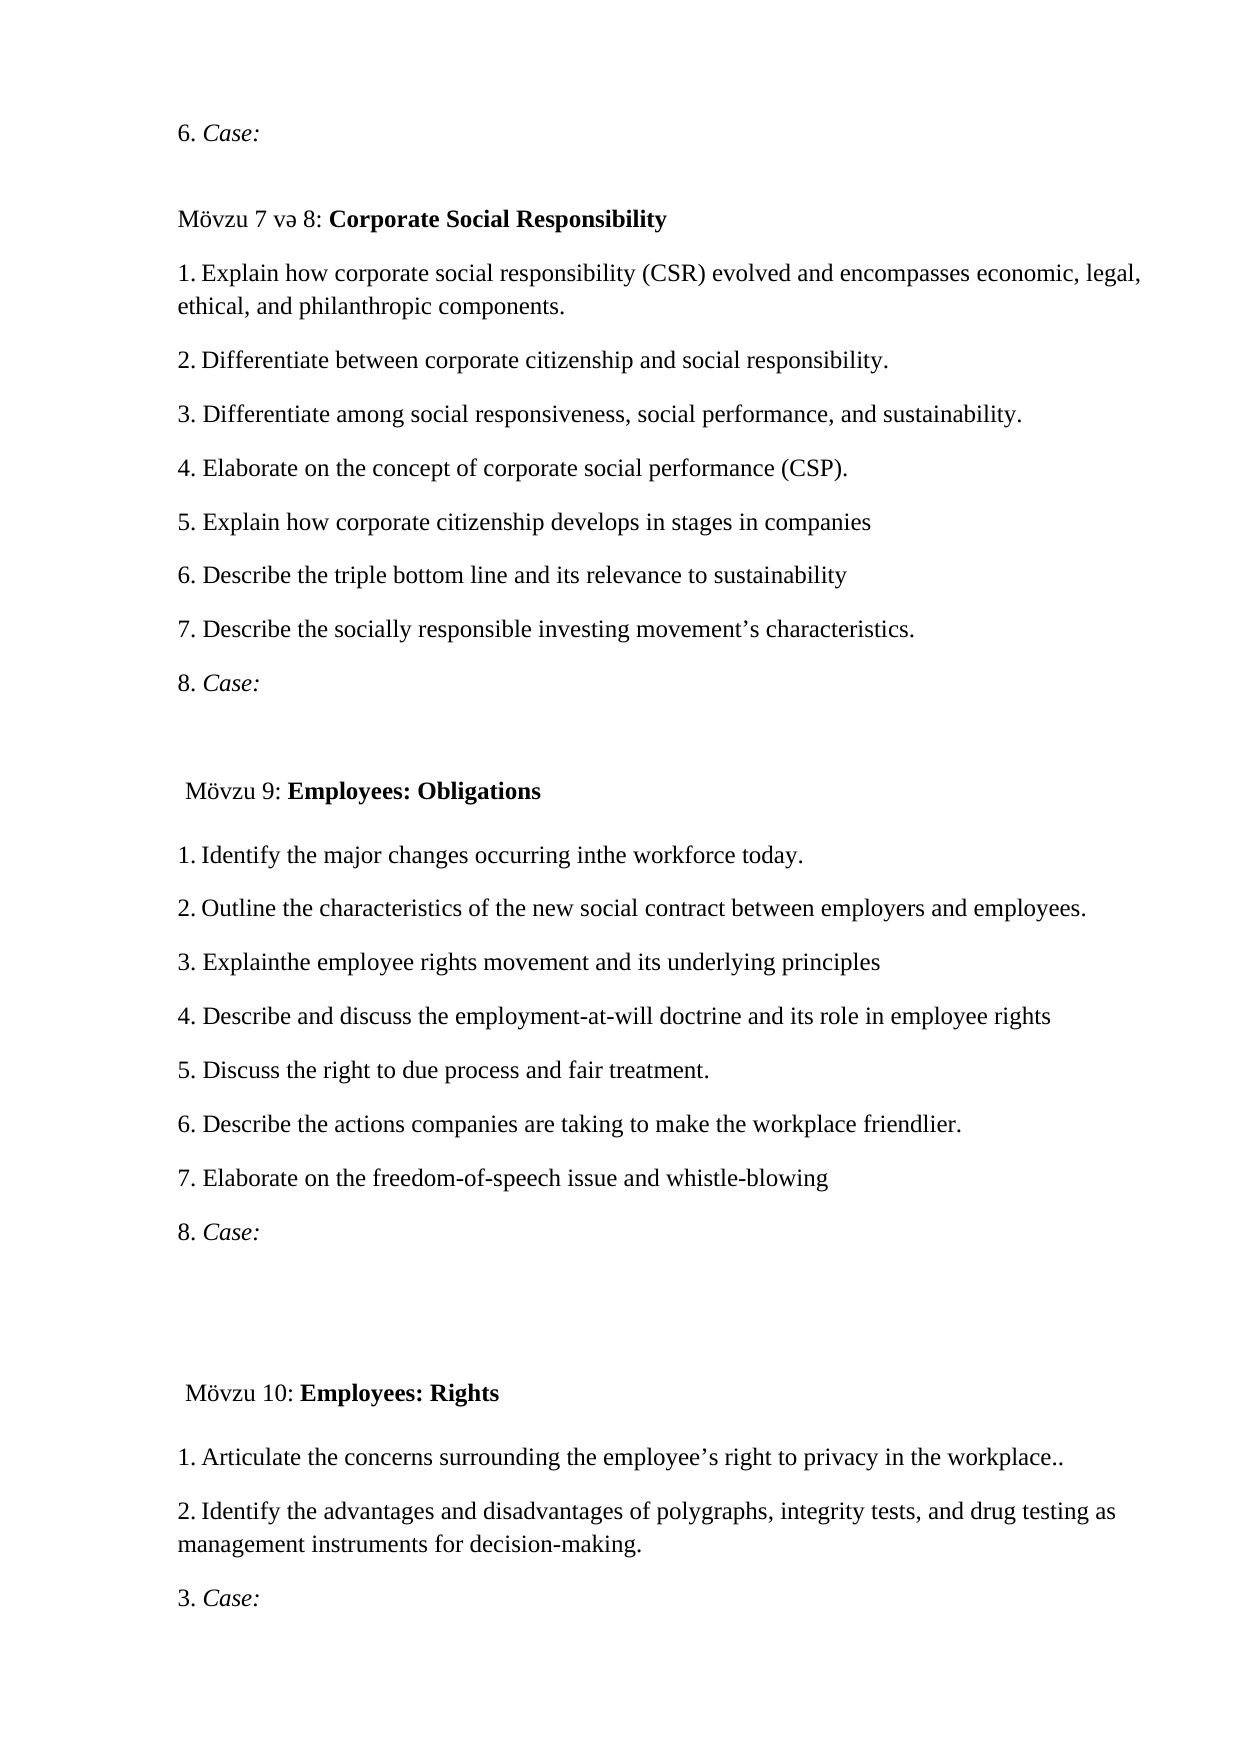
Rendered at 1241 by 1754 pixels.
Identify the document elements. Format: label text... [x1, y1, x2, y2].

text 1. Explain how corporate social responsibility (CSR) evolved and encompasses economic, legal, ethical, and philanthropic components. [177, 258, 1152, 320]
text 5. Discuss the right to due process and fair treatment. [177, 1055, 1152, 1084]
text Mövzu 10: Employees: Rights [185, 1378, 1122, 1407]
text 3. Case: [177, 1583, 1152, 1611]
text 4. Elaborate on the concept of corporate social performance (CSP). [177, 453, 1152, 482]
text 8. Case: [177, 1217, 1152, 1245]
text Mövzu 9: Employees: Obligations [185, 776, 1122, 805]
text 6. Describe the triple bottom line and its relevance to sustainability [177, 561, 1152, 589]
text 3. Explainthe employee rights movement and its underlying principles [177, 947, 1152, 976]
text 7. Elaborate on the freedom-of-speech issue and whistle-blowing [177, 1163, 1152, 1192]
text 7. Describe the socially responsible investing movement’s characteristics. [177, 614, 1152, 643]
text 2. Differentiate between corporate citizenship and social responsibility. [177, 345, 1152, 374]
text 6. Describe the actions companies are taking to make the workplace friendlier. [177, 1109, 1152, 1138]
text 1. Identify the major changes occurring inthe workforce today. [177, 840, 1152, 868]
text Mövzu 7 və 8: Corporate Social Responsibility [177, 204, 1152, 233]
text 8. Case: [177, 668, 1152, 697]
text 5. Explain how corporate citizenship develops in stages in companies [177, 507, 1152, 535]
text 3. Differentiate among social responsiveness, social performance, and sustainability. [177, 399, 1152, 428]
text 1. Articulate the concerns surrounding the employee’s right to privacy in the workplace.. [177, 1442, 1152, 1471]
text 4. Describe and discuss the employment-at-will doctrine and its role in employee rights [177, 1001, 1152, 1030]
text 6. Case: [177, 118, 1152, 147]
text 2. Identify the advantages and disadvantages of polygraphs, integrity tests, and drug testing as management instruments for decision-making. [177, 1496, 1152, 1558]
text 2. Outline the characteristics of the new social contract between employers and employees. [177, 893, 1152, 922]
